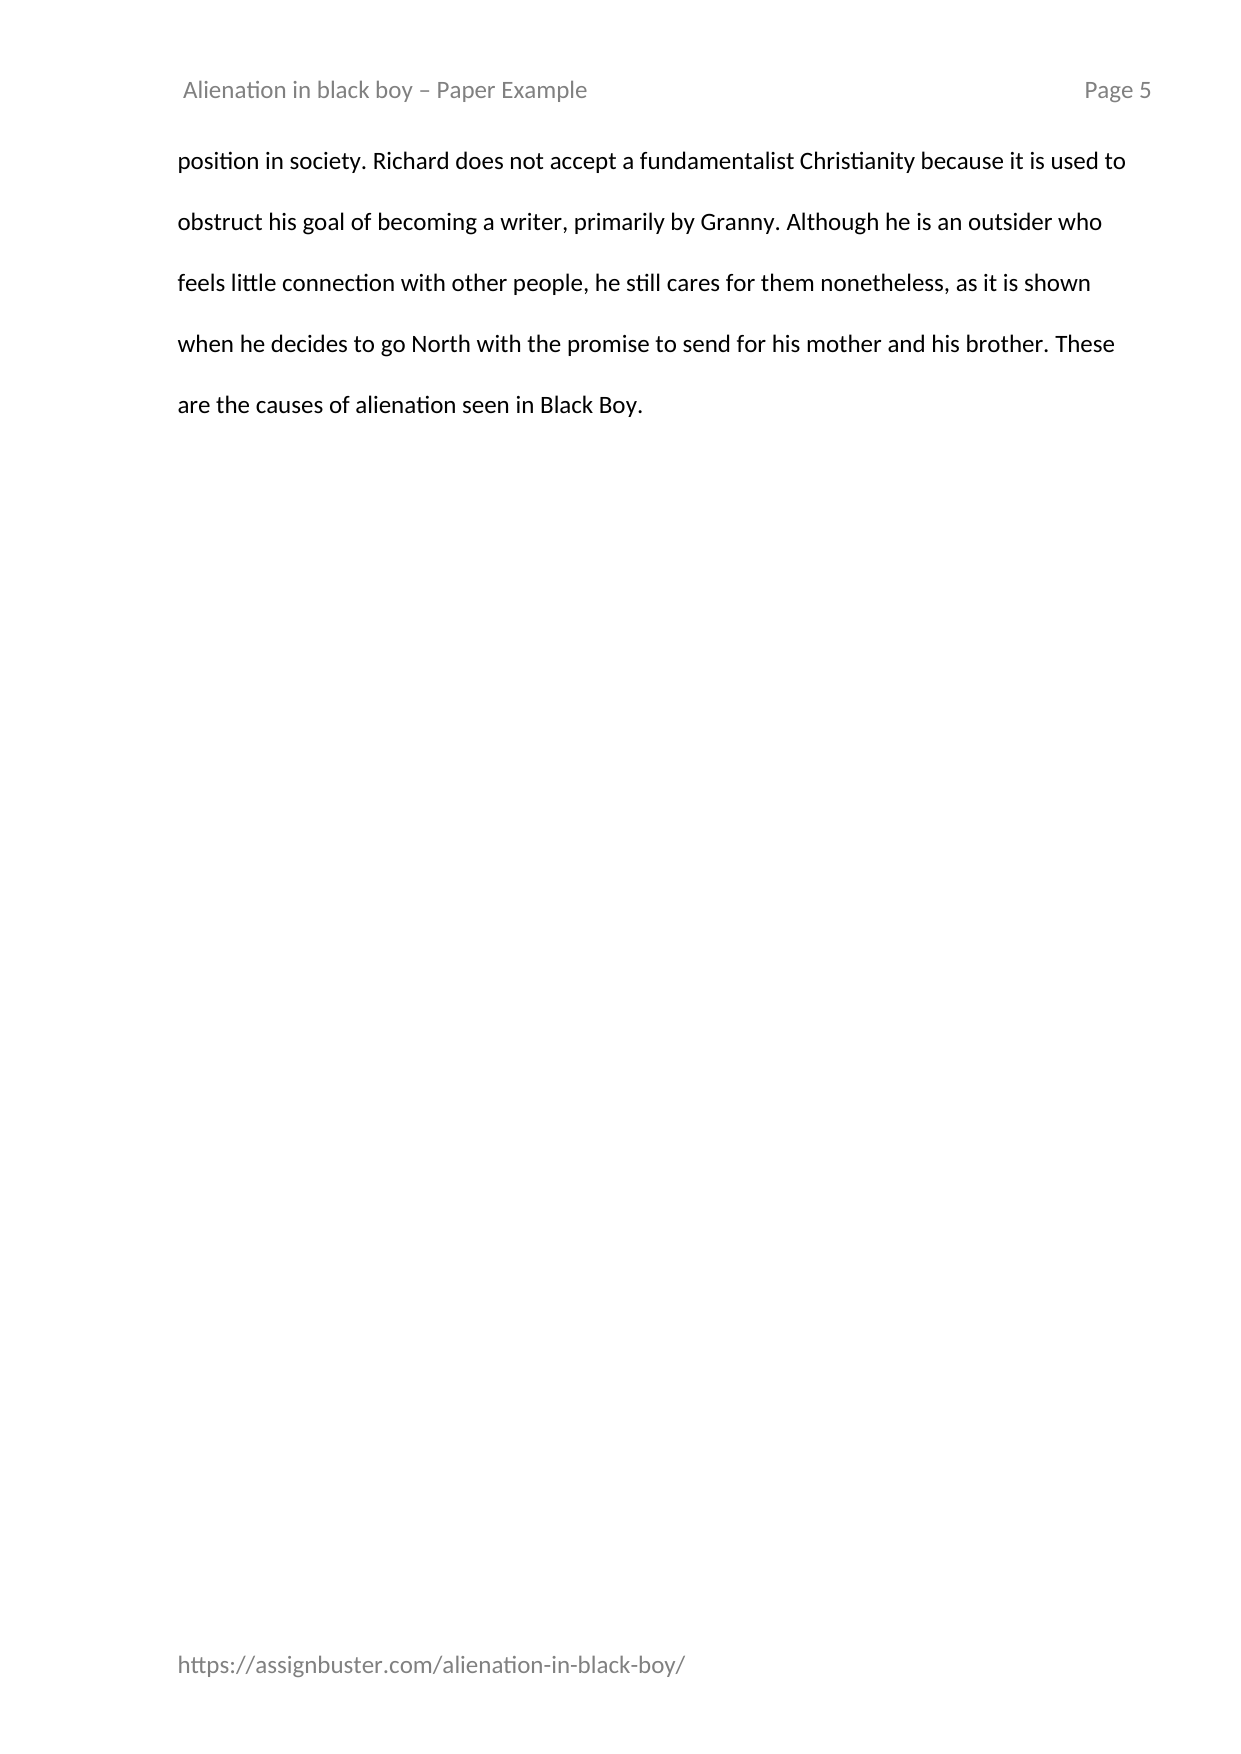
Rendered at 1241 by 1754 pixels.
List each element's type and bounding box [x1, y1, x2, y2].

text [177, 145, 1152, 420]
